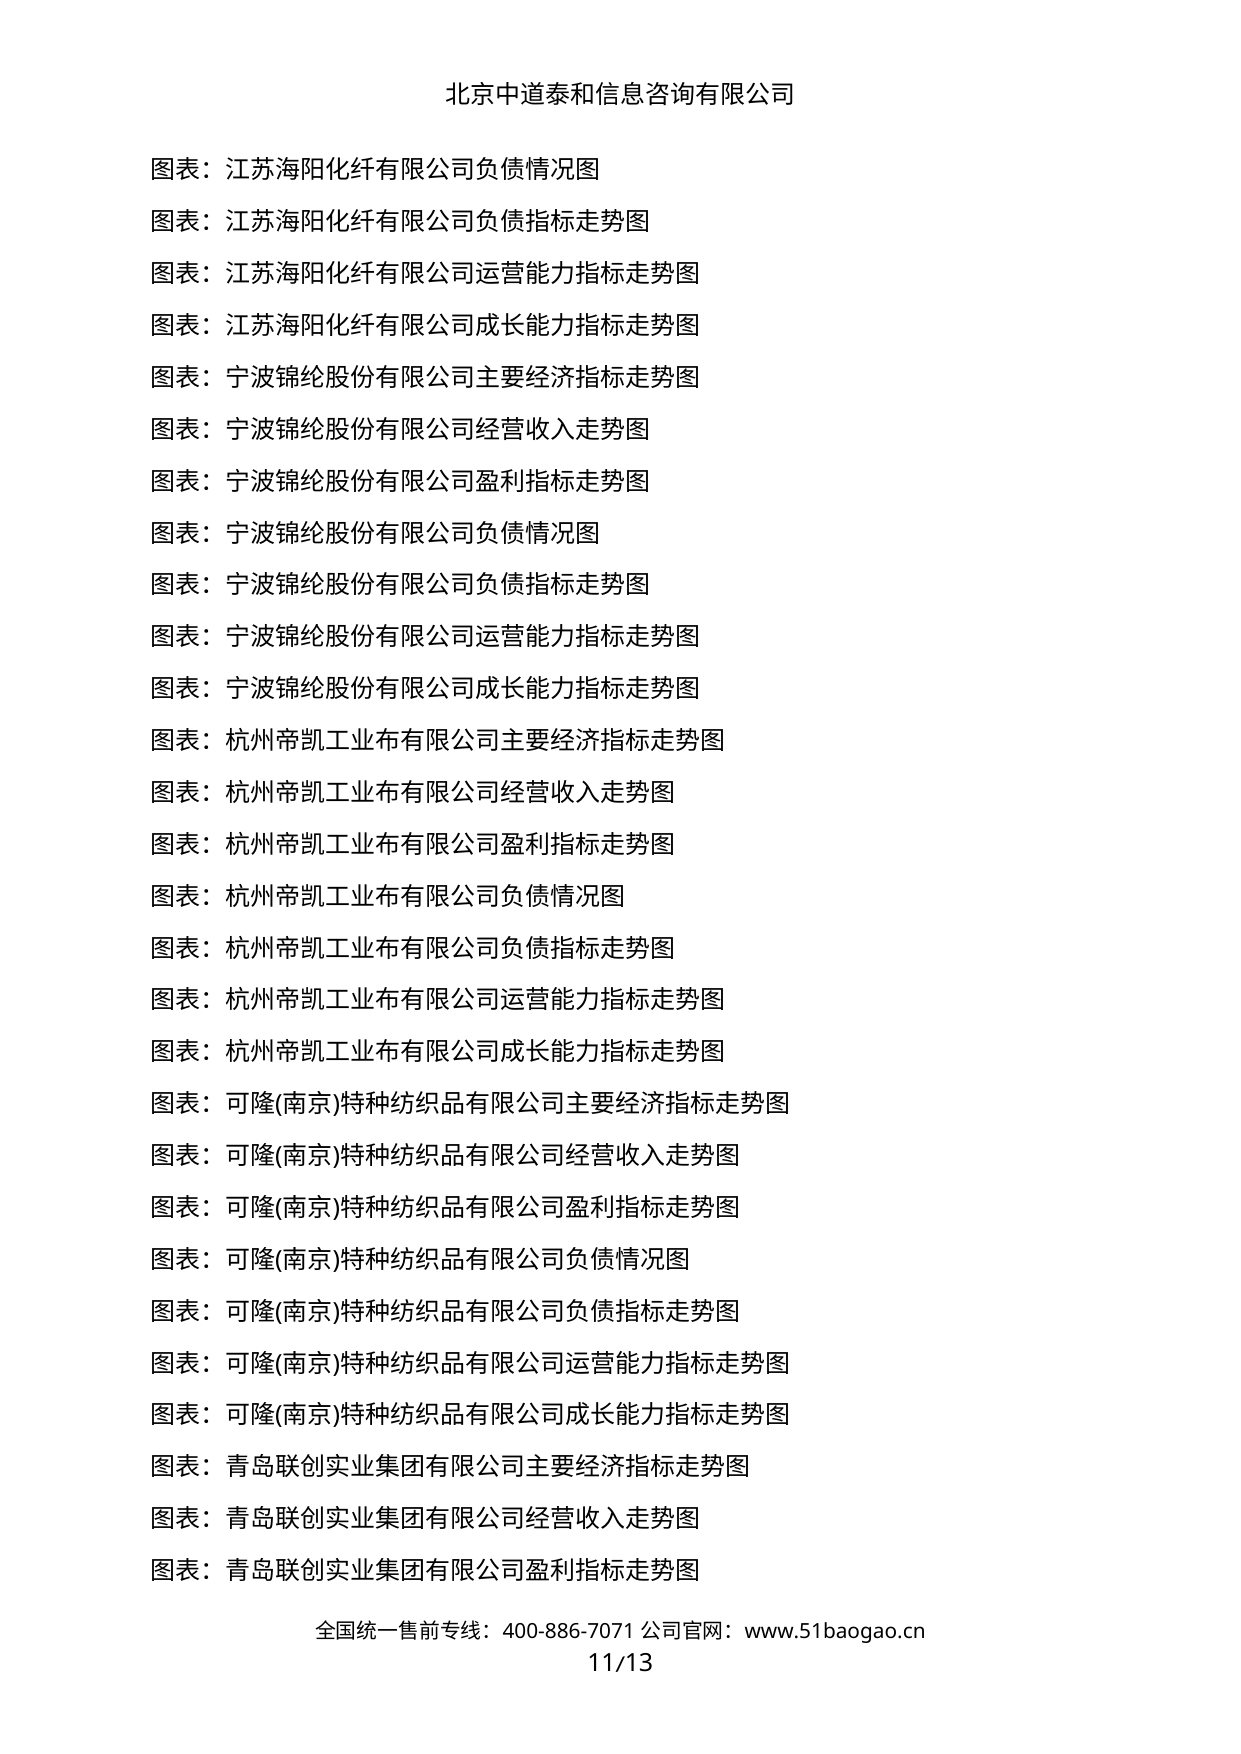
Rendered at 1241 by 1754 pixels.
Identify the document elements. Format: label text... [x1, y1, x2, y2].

text 图表：杭州帝凯工业布有限公司负债指标走势图 [150, 928, 1090, 964]
text 图表：杭州帝凯工业布有限公司运营能力指标走势图 [150, 980, 1090, 1016]
text 图表：可隆(南京)特种纺织品有限公司负债指标走势图 [150, 1291, 1090, 1327]
text 图表：青岛联创实业集团有限公司盈利指标走势图 [150, 1551, 1090, 1587]
text 图表：宁波锦纶股份有限公司负债情况图 [150, 513, 1090, 549]
text 图表：青岛联创实业集团有限公司主要经济指标走势图 [150, 1447, 1090, 1483]
text 图表：杭州帝凯工业布有限公司主要经济指标走势图 [150, 721, 1090, 757]
text 图表：可隆(南京)特种纺织品有限公司成长能力指标走势图 [150, 1395, 1090, 1431]
text 图表：可隆(南京)特种纺织品有限公司运营能力指标走势图 [150, 1343, 1090, 1379]
text 图表：江苏海阳化纤有限公司负债指标走势图 [150, 202, 1090, 238]
text 图表：江苏海阳化纤有限公司负债情况图 [150, 150, 1090, 186]
text 图表：宁波锦纶股份有限公司经营收入走势图 [150, 409, 1090, 446]
text 图表：江苏海阳化纤有限公司成长能力指标走势图 [150, 306, 1090, 342]
text 图表：杭州帝凯工业布有限公司成长能力指标走势图 [150, 1032, 1090, 1068]
text 图表：宁波锦纶股份有限公司成长能力指标走势图 [150, 669, 1090, 705]
text 图表：杭州帝凯工业布有限公司负债情况图 [150, 876, 1090, 912]
text 图表：宁波锦纶股份有限公司运营能力指标走势图 [150, 617, 1090, 653]
text 图表：可隆(南京)特种纺织品有限公司主要经济指标走势图 [150, 1084, 1090, 1120]
text 图表：可隆(南京)特种纺织品有限公司经营收入走势图 [150, 1136, 1090, 1172]
text 图表：宁波锦纶股份有限公司负债指标走势图 [150, 565, 1090, 601]
text 图表：杭州帝凯工业布有限公司盈利指标走势图 [150, 824, 1090, 861]
text 图表：杭州帝凯工业布有限公司经营收入走势图 [150, 772, 1090, 809]
text 图表：江苏海阳化纤有限公司运营能力指标走势图 [150, 254, 1090, 290]
text 图表：宁波锦纶股份有限公司主要经济指标走势图 [150, 357, 1090, 394]
text 图表：青岛联创实业集团有限公司经营收入走势图 [150, 1499, 1090, 1535]
text 图表：宁波锦纶股份有限公司盈利指标走势图 [150, 461, 1090, 497]
text 图表：可隆(南京)特种纺织品有限公司盈利指标走势图 [150, 1187, 1090, 1224]
text 图表：可隆(南京)特种纺织品有限公司负债情况图 [150, 1239, 1090, 1276]
